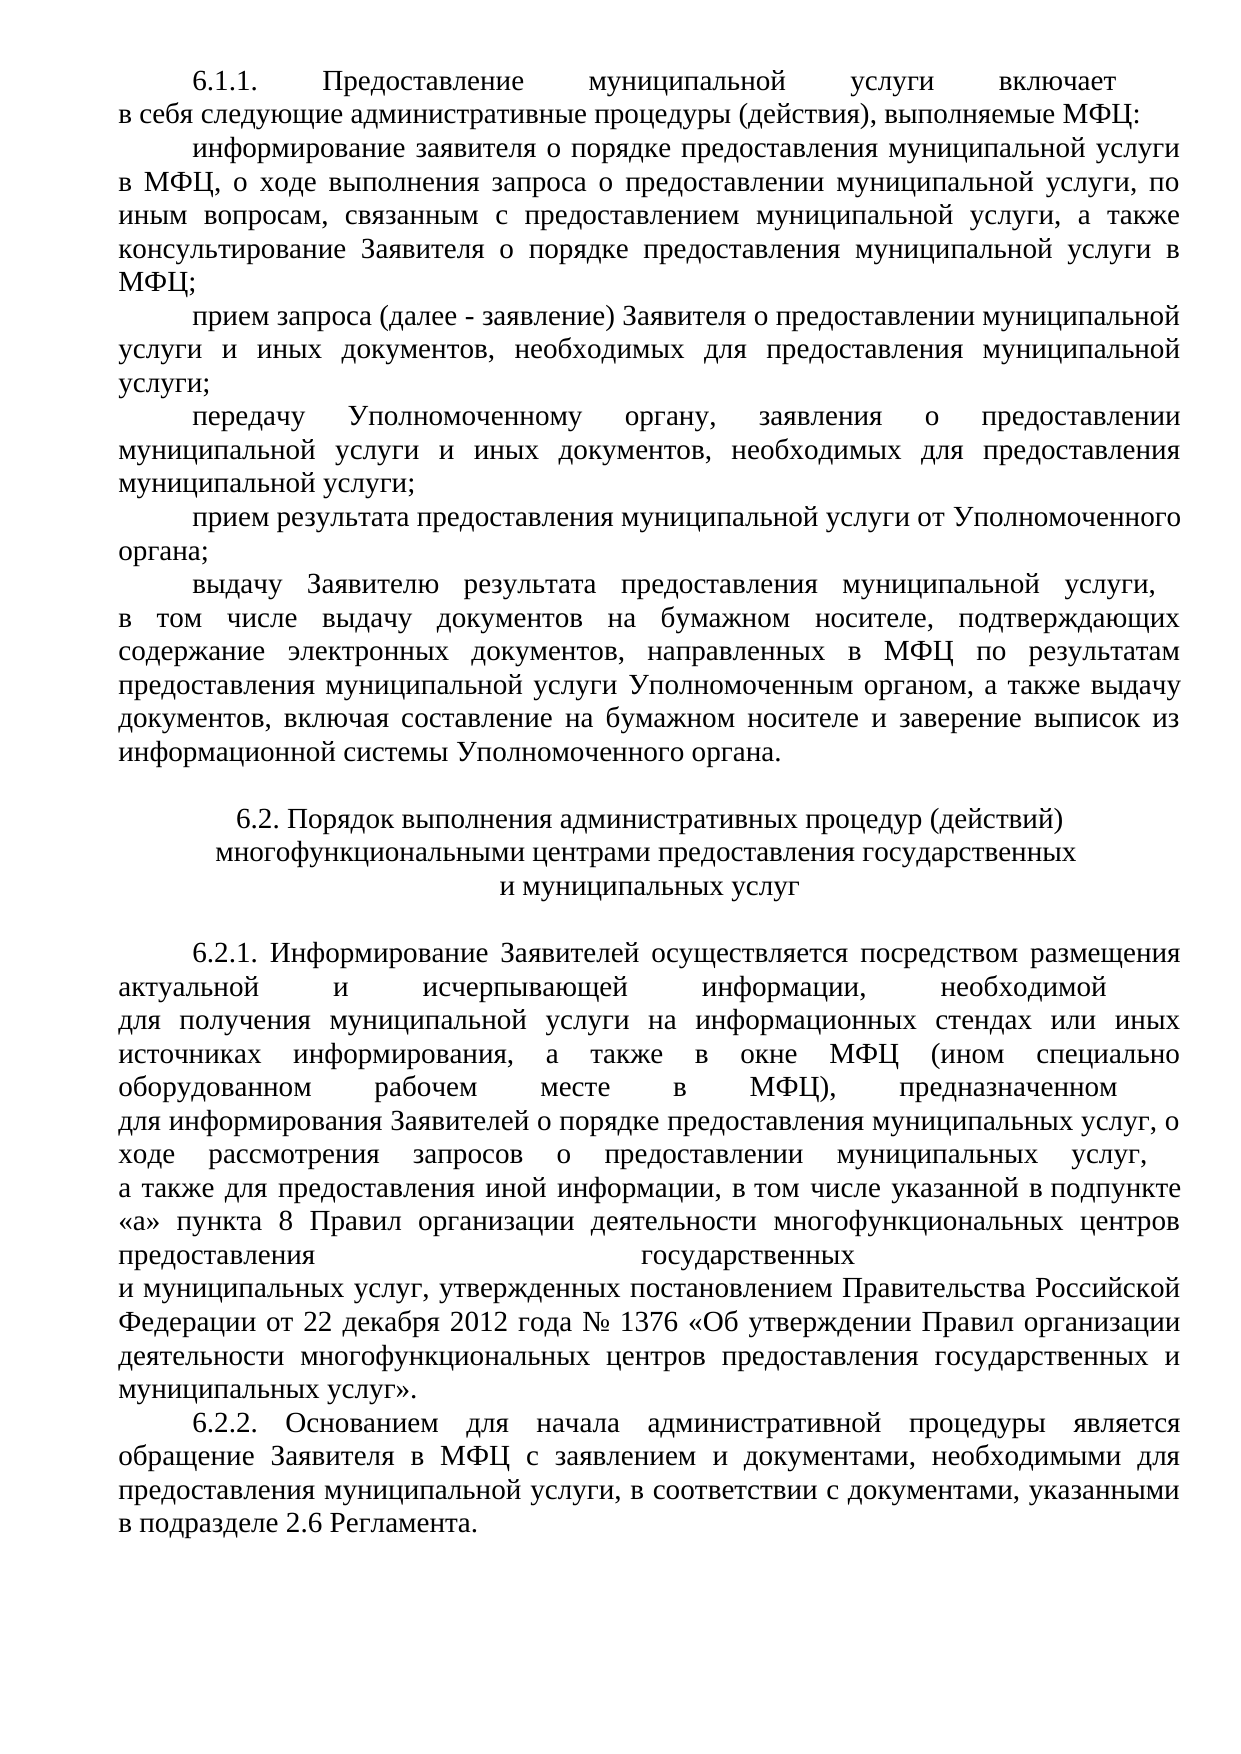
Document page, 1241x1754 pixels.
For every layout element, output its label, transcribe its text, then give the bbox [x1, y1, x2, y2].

text 6.2.1. Информирование Заявителей осуществляется посредством размещения актуальной и исчерпывающей информации, необходимой для получения муниципальной услуги на информационных стендах или иных источниках информирования, а также в окне МФЦ (ином специально оборудованном рабочем месте в МФЦ), предназначенном для информирования Заявителей о порядке предоставления муниципальных услуг, о ходе рассмотрения запросов о предоставлении муниципальных услуг, а также для предоставления иной информации, в том числе указанной в подпункте «а» пункта 8 Правил организации деятельности многофункциональных центров предоставления государственных и муниципальных услуг, утвержденных постановлением Правительства Российской Федерации от 22 декабря 2012 года № 1376 «Об утверждении Правил организации деятельности многофункциональных центров предоставления государственных и муниципальных услуг». [118, 935, 1181, 1405]
text 6.2.2. Основанием для начала административной процедуры является обращение Заявителя в МФЦ с заявлением и документами, необходимыми для предоставления муниципальной услуги, в соответствии с документами, указанными в подразделе 2.6 Регламента. [118, 1405, 1181, 1539]
text прием результата предоставления муниципальной услуги от Уполномоченного органа; [118, 499, 1181, 566]
text информирование заявителя о порядке предоставления муниципальной услуги в МФЦ, о ходе выполнения запроса о предоставлении муниципальной услуги, по иным вопросам, связанным с предоставлением муниципальной услуги, а также консультирование Заявителя о порядке предоставления муниципальной услуги в МФЦ; [118, 130, 1181, 298]
text 6.1.1. Предоставление муниципальной услуги включает в себя следующие административные процедуры (действия), выполняемые МФЦ: [118, 63, 1181, 130]
text 6.2. Порядок выполнения административных процедур (действий) многофункциональными центрами предоставления государственных и муниципальных услуг [118, 801, 1181, 902]
text передачу Уполномоченному органу, заявления о предоставлении муниципальной услуги и иных документов, необходимых для предоставления муниципальной услуги; [118, 398, 1181, 499]
text выдачу Заявителю результата предоставления муниципальной услуги, в том числе выдачу документов на бумажном носителе, подтверждающих содержание электронных документов, направленных в МФЦ по результатам предоставления муниципальной услуги Уполномоченным органом, а также выдачу документов, включая составление на бумажном носителе и заверение выписок из информационной системы Уполномоченного органа. [118, 566, 1181, 767]
text прием запроса (далее - заявление) Заявителя о предоставлении муниципальной услуги и иных документов, необходимых для предоставления муниципальной услуги; [118, 298, 1181, 398]
